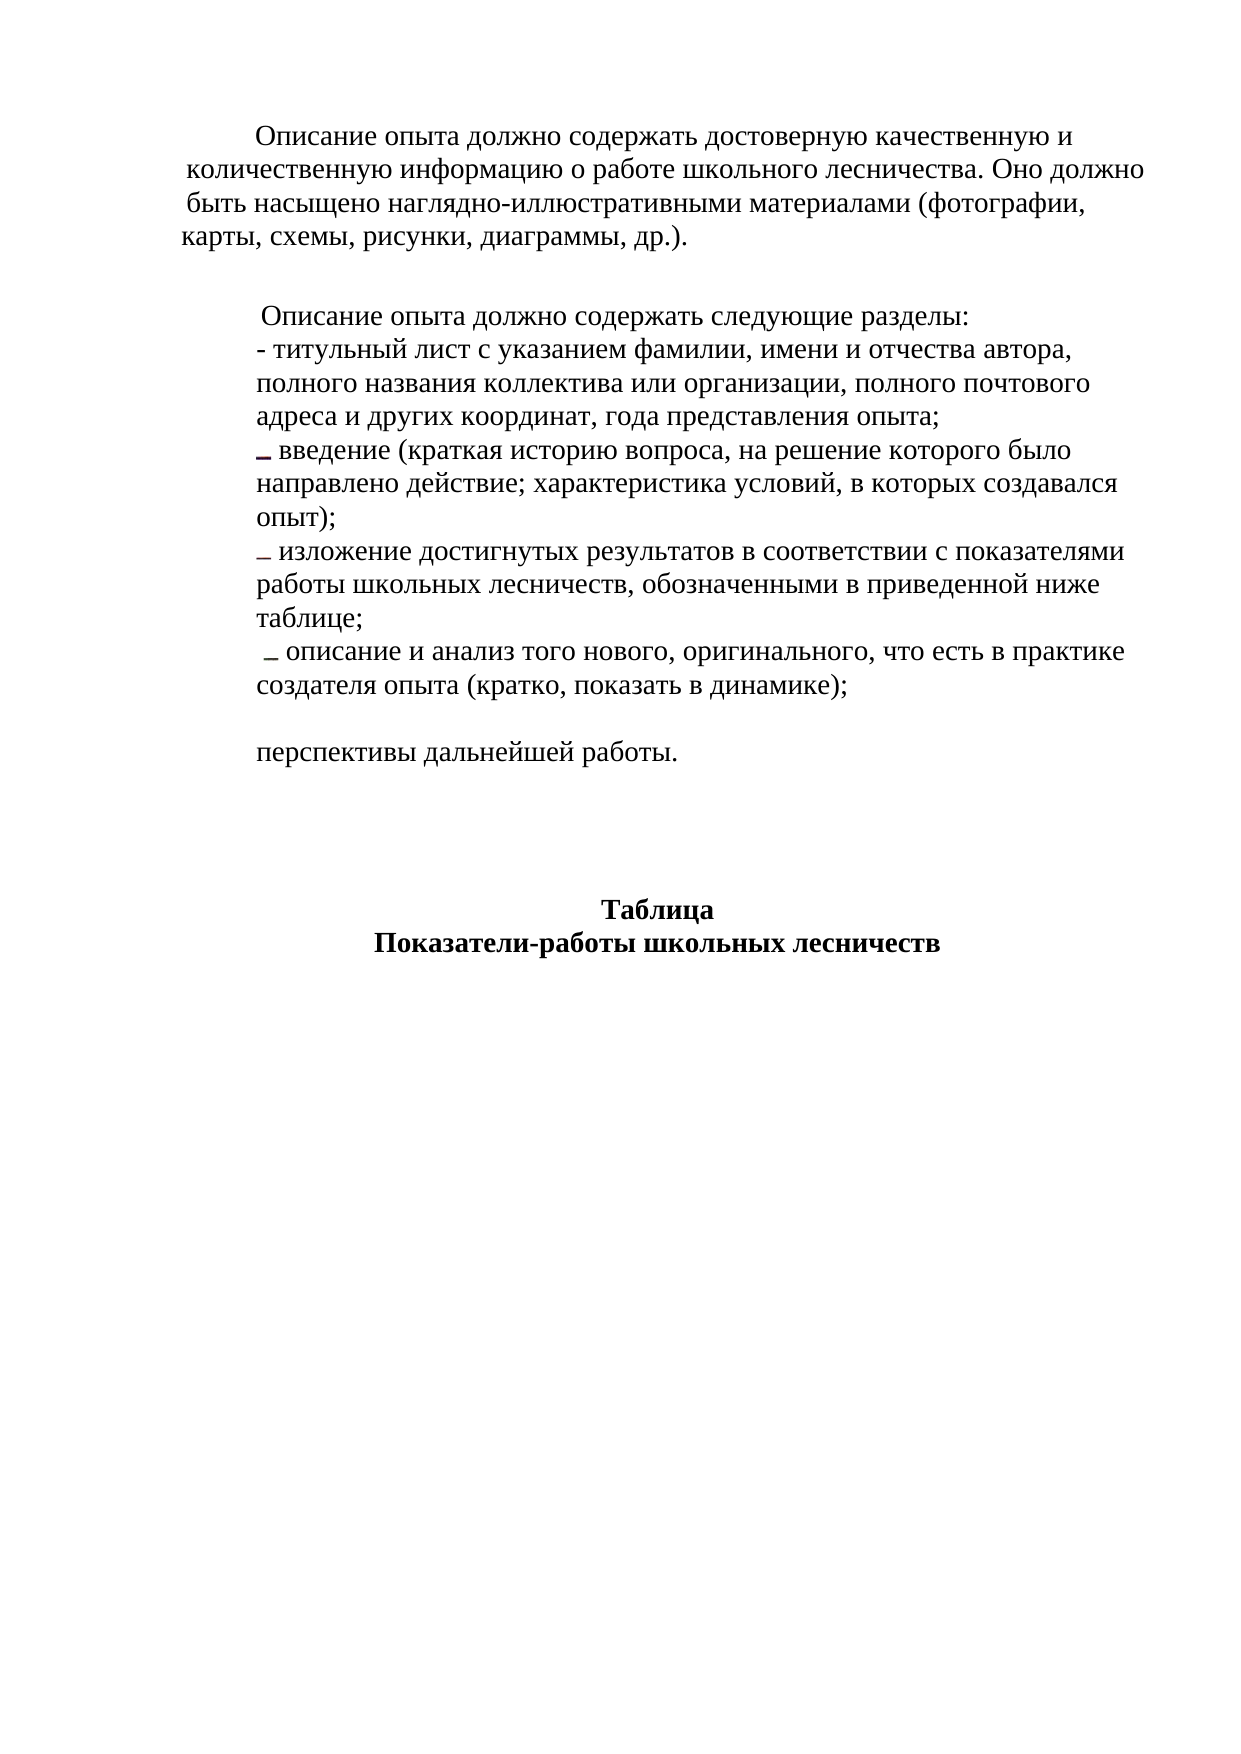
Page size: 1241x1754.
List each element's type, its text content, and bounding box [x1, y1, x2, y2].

list изложение достигнутых результатов в соответствии с показателями работы школьных лесничеств, обозначенными в приведенной ниже таблице; [256, 533, 1161, 633]
text Описание опыта должно содержать следующие разделы: [261, 298, 1192, 331]
text карты, схемы, рисунки, диаграммы, др.). [181, 218, 1193, 252]
list описание и анализ того нового, оригинального, что есть в практике создателя опыта (кратко, показать в динамике); [256, 633, 1161, 700]
subtitle перспективы дальнейшей работы. [256, 734, 1193, 767]
picture [256, 456, 272, 460]
text Описание опыта должно содержать достоверную качественную и количественную информацию о работе школьного лесничества. Оно должно быть насыщено наглядно-иллюстративными материалами (фотографии, [186, 118, 1161, 218]
subtitle Показатели-работы школьных лесничеств [122, 926, 1193, 959]
subtitle Таблица [122, 892, 1193, 926]
list введение (краткая историю вопроса, на решение которого было направлено действие; характеристика условий, в которых создавался опыт); [256, 432, 1161, 533]
list - титульный лист с указанием фамилии, имени и отчества автора, полного названия коллектива или организации, полного почтового адреса и других координат, года представления опыта; [256, 331, 1161, 432]
